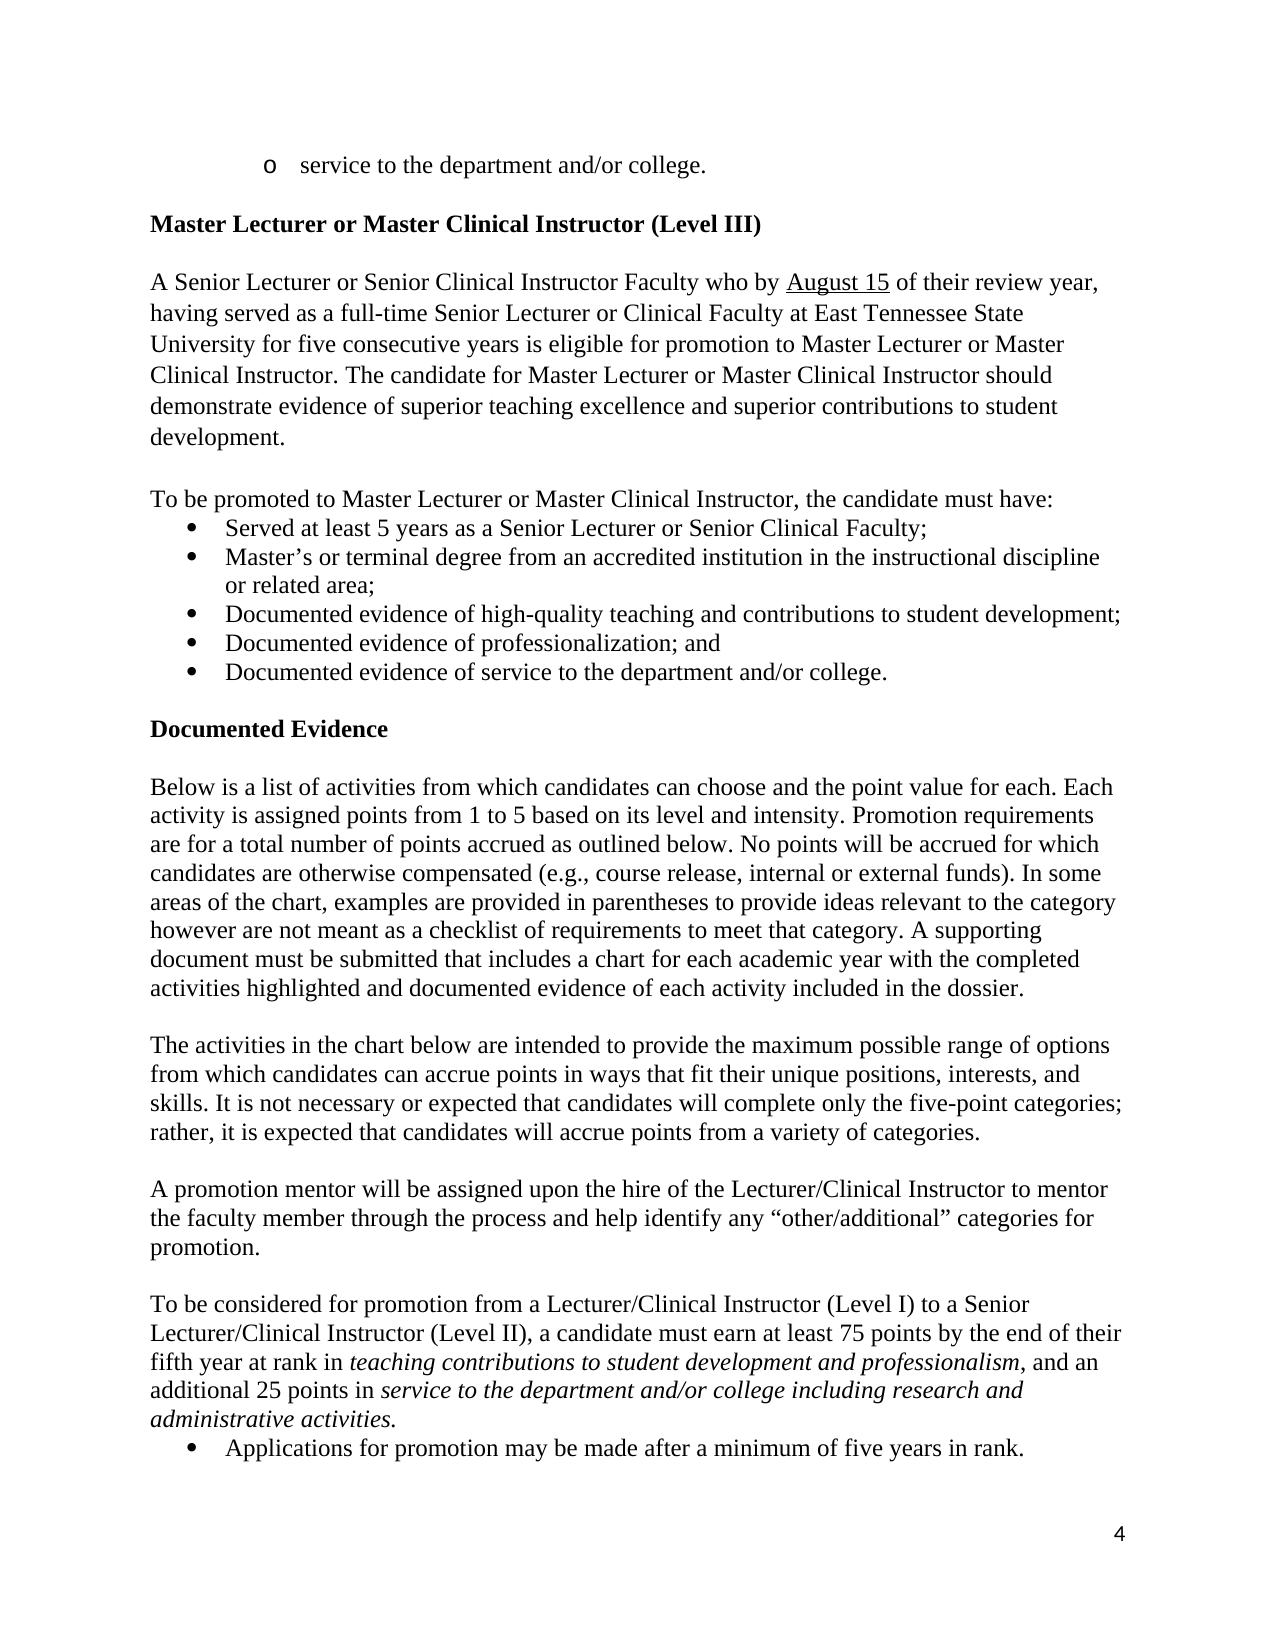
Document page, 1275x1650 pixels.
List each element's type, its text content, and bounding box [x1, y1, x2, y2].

list Master’s or terminal degree from an accredited institution in the instructional discipline or related area; [187, 542, 1125, 599]
text To be considered for promotion from a Lecturer/Clinical Instructor (Level I) to a Senior Lecturer/Clinical Instructor (Level II), a candidate must earn at least 75 points by the end of their fifth year at rank in teaching contributions to student development and professionalism, and an additional 25 points in service to the department and/or college including research and administrative activities. [150, 1289, 1125, 1433]
list service to the department and/or college. [262, 150, 1125, 181]
list Served at least 5 years as a Senior Lecturer or Senior Clinical Faculty; [187, 513, 1125, 542]
text To be promoted to Master Lecturer or Master Clinical Instructor, the candidate must have: [150, 484, 1125, 513]
list Documented evidence of high-quality teaching and contributions to student development; [187, 599, 1125, 628]
text The activities in the chart below are intended to provide the maximum possible range of options from which candidates can accrue points in ways that fit their unique positions, interests, and skills. It is not necessary or expected that candidates will complete only the five-point categories; rather, it is expected that candidates will accrue points from a variety of categories. [150, 1031, 1125, 1146]
text Below is a list of activities from which candidates can choose and the point value for each. Each activity is assigned points from 1 to 5 based on its level and intensity. Promotion requirements are for a total number of points accrued as outlined below. No points will be accrued for which candidates are otherwise compensated (e.g., course release, internal or external funds). In some areas of the chart, examples are provided in parentheses to provide ideas relevant to the category however are not meant as a checklist of requirements to meet that category. A supporting document must be submitted that includes a chart for each academic year with the completed activities highlighted and documented evidence of each activity included in the dossier. [150, 772, 1125, 1002]
text Master Lecturer or Master Clinical Instructor (Level III) [150, 209, 1125, 238]
list Applications for promotion may be made after a minimum of five years in rank. [187, 1433, 1125, 1462]
text Documented Evidence [150, 714, 1125, 743]
text A promotion mentor will be assigned upon the hire of the Lecturer/Clinical Instructor to mentor the faculty member through the process and help identify any “other/additional” categories for promotion. [150, 1174, 1125, 1261]
text A Senior Lecturer or Senior Clinical Instructor Faculty who by August 15 of their review year, having served as a full-time Senior Lecturer or Clinical Faculty at East Tennessee State University for five consecutive years is eligible for promotion to Master Lecturer or Master Clinical Instructor. The candidate for Master Lecturer or Master Clinical Instructor should demonstrate evidence of superior teaching excellence and superior contributions to student development. [150, 267, 1125, 451]
list Documented evidence of professionalization; and [187, 628, 1125, 657]
list Documented evidence of service to the department and/or college. [187, 657, 1125, 686]
